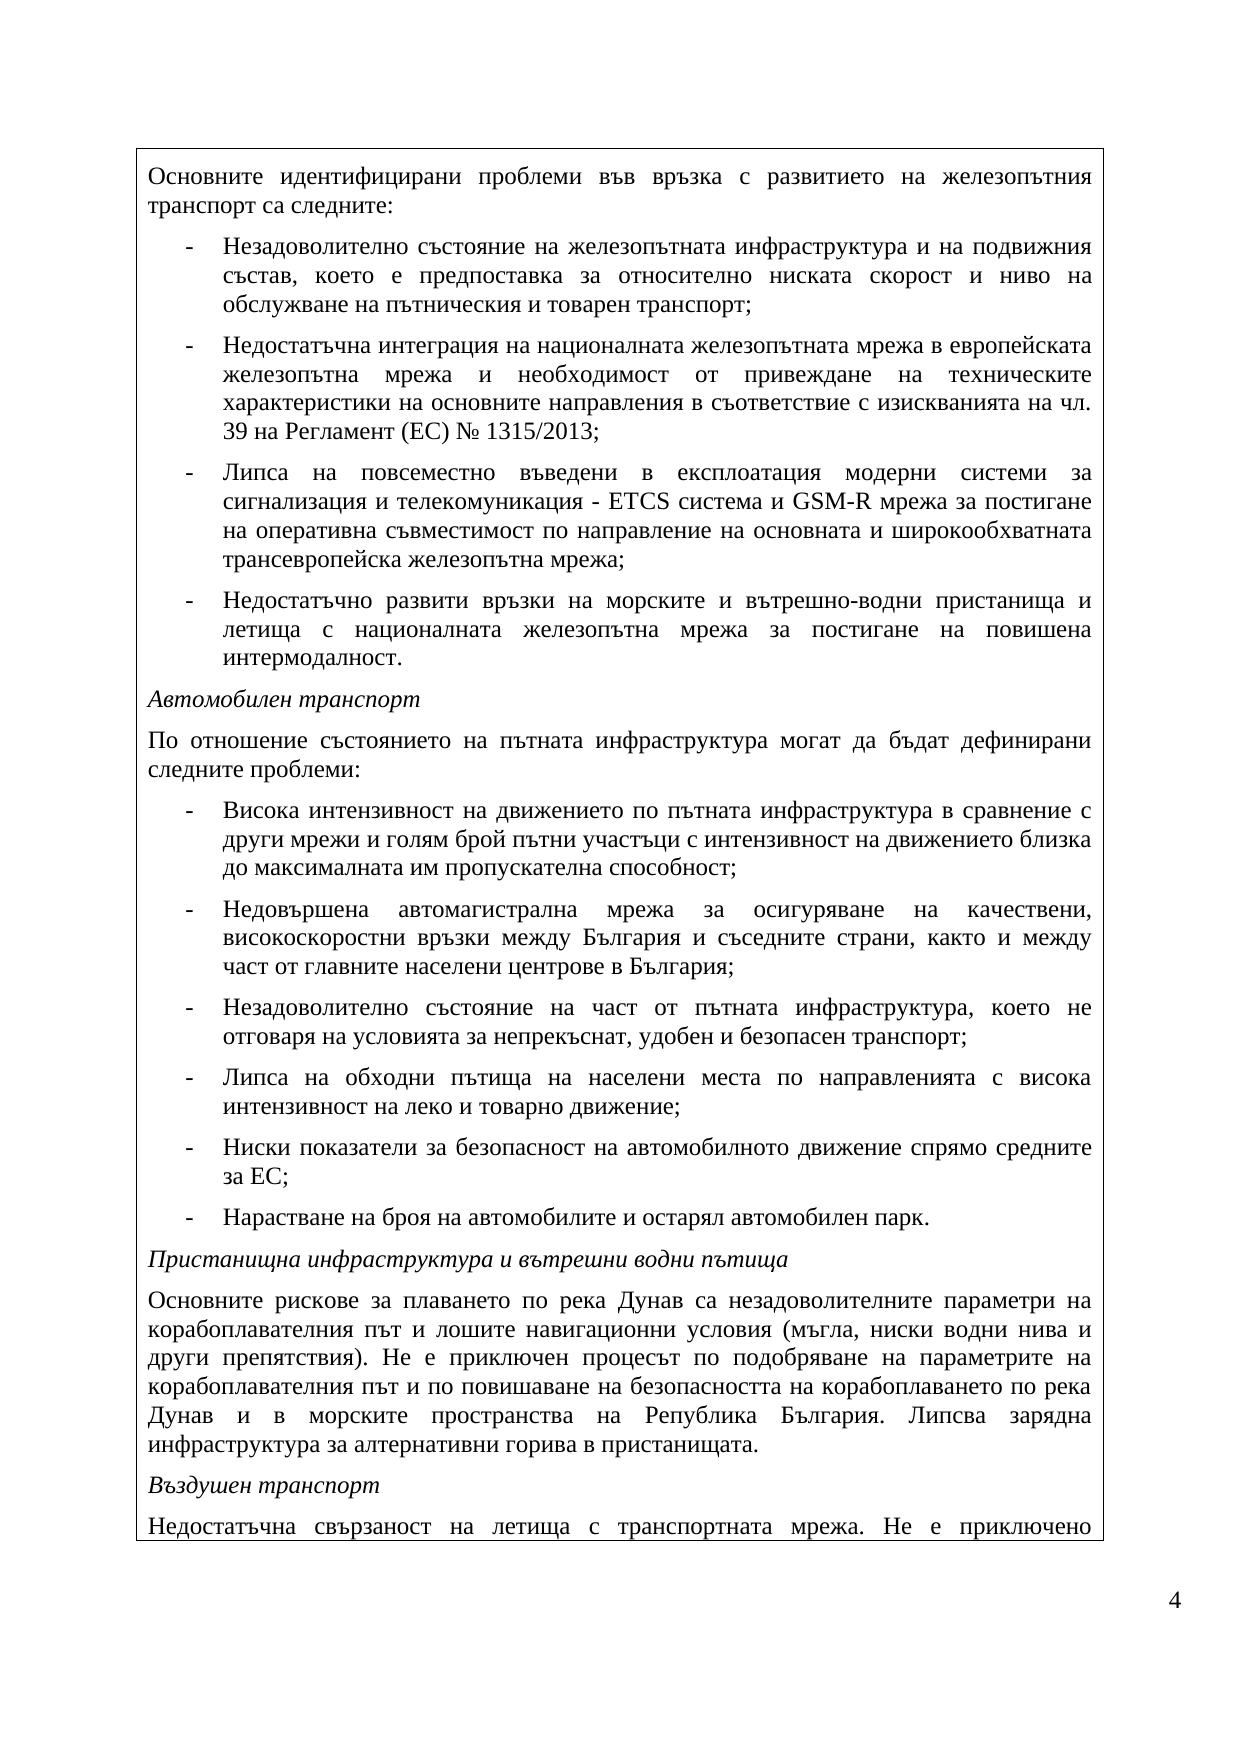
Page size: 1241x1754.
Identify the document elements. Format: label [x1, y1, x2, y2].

table_header [137, 149, 1103, 1540]
